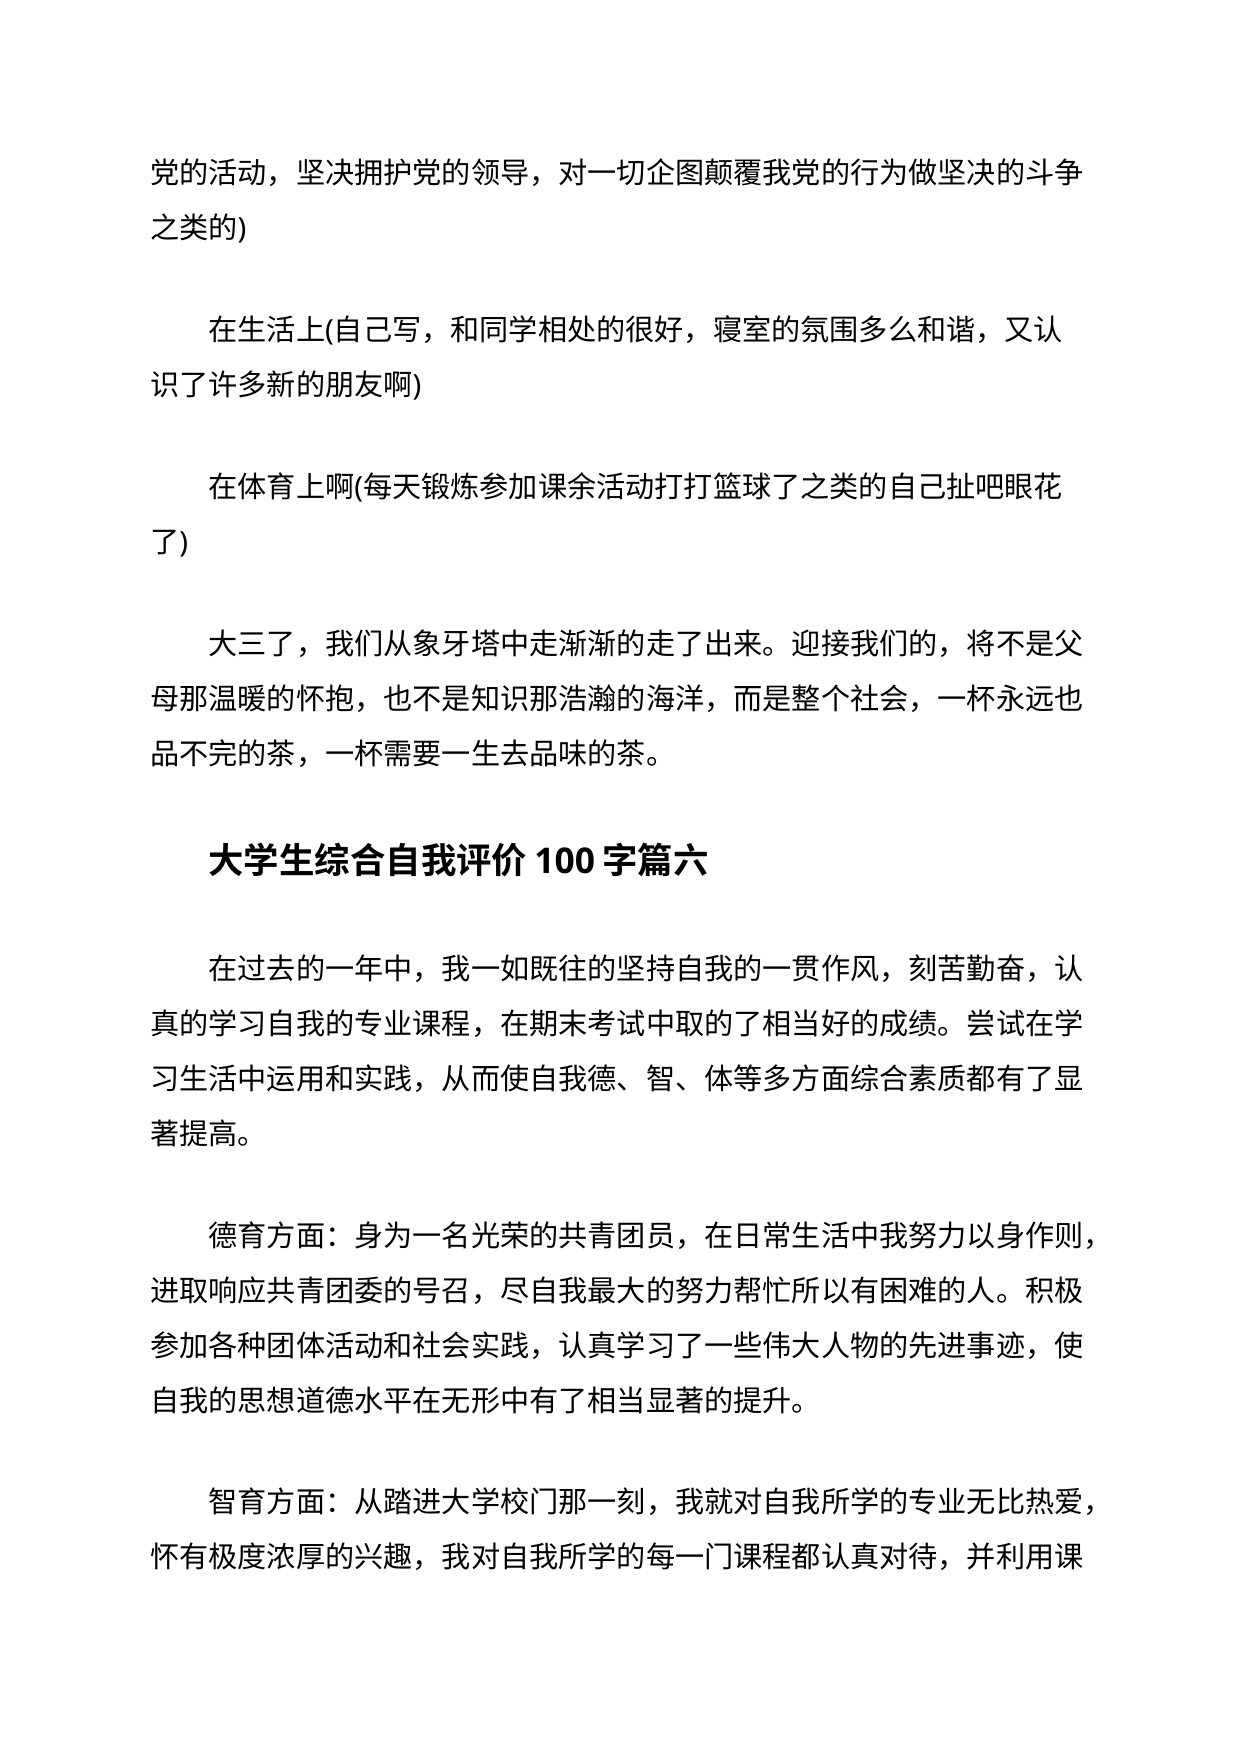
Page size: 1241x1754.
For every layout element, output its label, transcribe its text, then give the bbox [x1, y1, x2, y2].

text 在生活上(自己写，和同学相处的很好，寝室的氛围多么和谐，又认识了许多新的朋友啊) [150, 307, 1090, 404]
text 德育方面：身为一名光荣的共青团员，在日常生活中我努力以身作则，进取响应共青团委的号召，尽自我最大的努力帮忙所以有困难的人。积极参加各种团体活动和社会实践，认真学习了一些伟大人物的先进事迹，使自我的思想道德水平在无形中有了相当显著的提升。 [150, 1212, 1090, 1419]
text 大学生综合自我评价100字篇六 [150, 832, 1090, 884]
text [150, 150, 1090, 247]
text 大三了，我们从象牙塔中走渐渐的走了出来。迎接我们的，将不是父母那温暖的怀抱，也不是知识那浩瀚的海洋，而是整个社会，一杯永远也品不完的茶，一杯需要一生去品味的茶。 [150, 621, 1090, 773]
text 在体育上啊(每天锻炼参加课余活动打打篮球了之类的自己扯吧眼花了) [150, 464, 1090, 561]
text 在过去的一年中，我一如既往的坚持自我的一贯作风，刻苦勤奋，认真的学习自我的专业课程，在期末考试中取的了相当好的成绩。尝试在学习生活中运用和实践，从而使自我德、智、体等多方面综合素质都有了显著提高。 [150, 946, 1090, 1153]
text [150, 1479, 1090, 1576]
